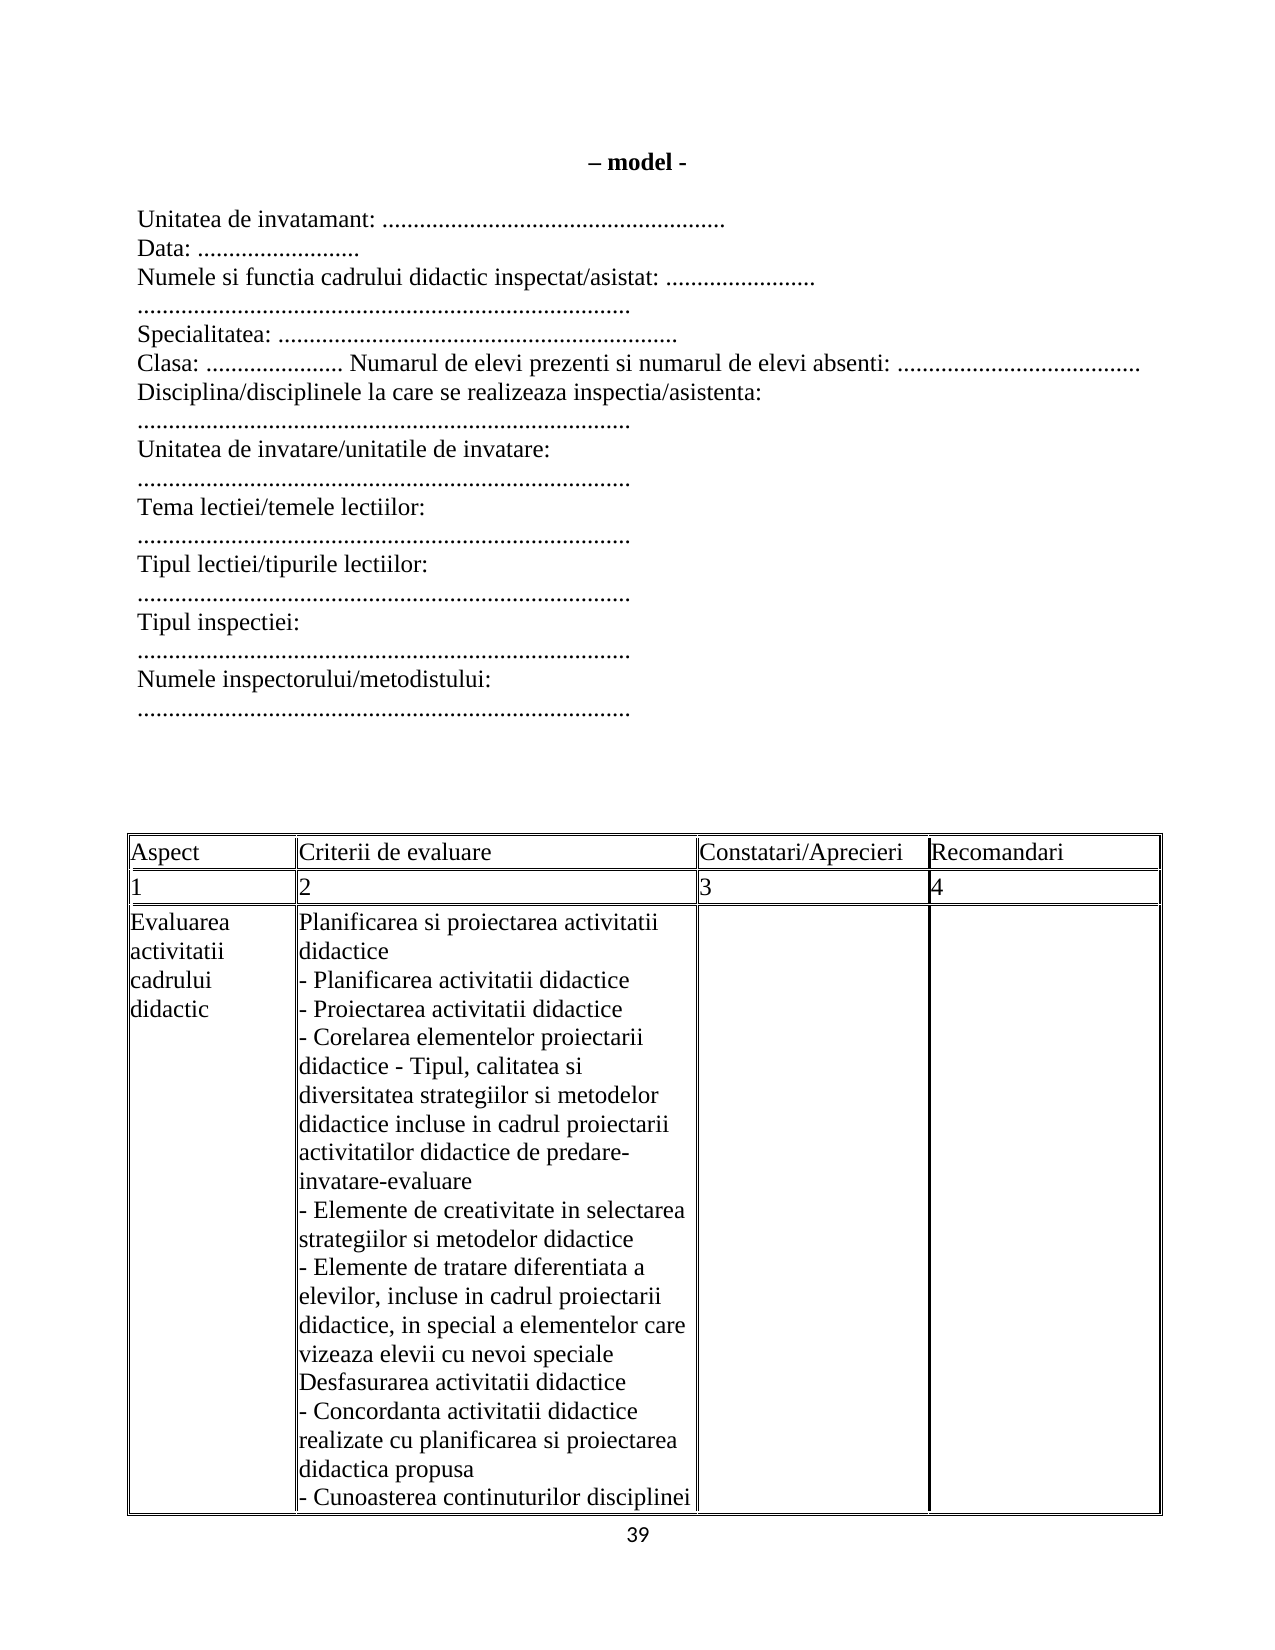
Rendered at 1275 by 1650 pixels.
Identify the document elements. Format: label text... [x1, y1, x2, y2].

table_cell 2 [298, 871, 696, 903]
text ............................................................................... Tema lectiei/temele lectiilor: [118, 463, 1157, 521]
table_cell 3 [699, 871, 928, 903]
text ............................................................................... Tipul lectiei/tipurile lectiilor: [118, 521, 1157, 578]
table_header Constatari/Aprecieri [698, 834, 929, 867]
table_cell 1 [130, 868, 295, 903]
table_header Recomandari [929, 836, 1159, 867]
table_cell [128, 903, 297, 1513]
text ............................................................................... Specialitatea: ................................................................ Clasa: ...................... Numarul de elevi prezenti si numarul de elevi absenti: ....................................... Disciplina/disciplinele la care se realizeaza inspectia/asistenta: [118, 291, 1157, 406]
table_header Aspect [130, 836, 297, 867]
text ............................................................................... Unitatea de invatare/unitatile de invatare: [118, 406, 1157, 463]
text Unitatea de invatamant: ....................................................... Data: .......................... Numele si functia cadrului didactic inspectat/asistat: ........................ [118, 204, 1157, 291]
table_cell 4 [931, 868, 1160, 903]
text ............................................................................... [118, 693, 1157, 722]
text ............................................................................... Numele inspectorului/metodistului: [118, 636, 1157, 693]
table_header Criterii de evaluare [297, 836, 697, 867]
table_cell [929, 903, 1161, 1513]
text ............................................................................... Tipul inspectiei: [118, 578, 1157, 636]
text – model - [118, 118, 1157, 176]
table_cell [297, 906, 697, 1513]
table_cell [698, 906, 929, 1513]
